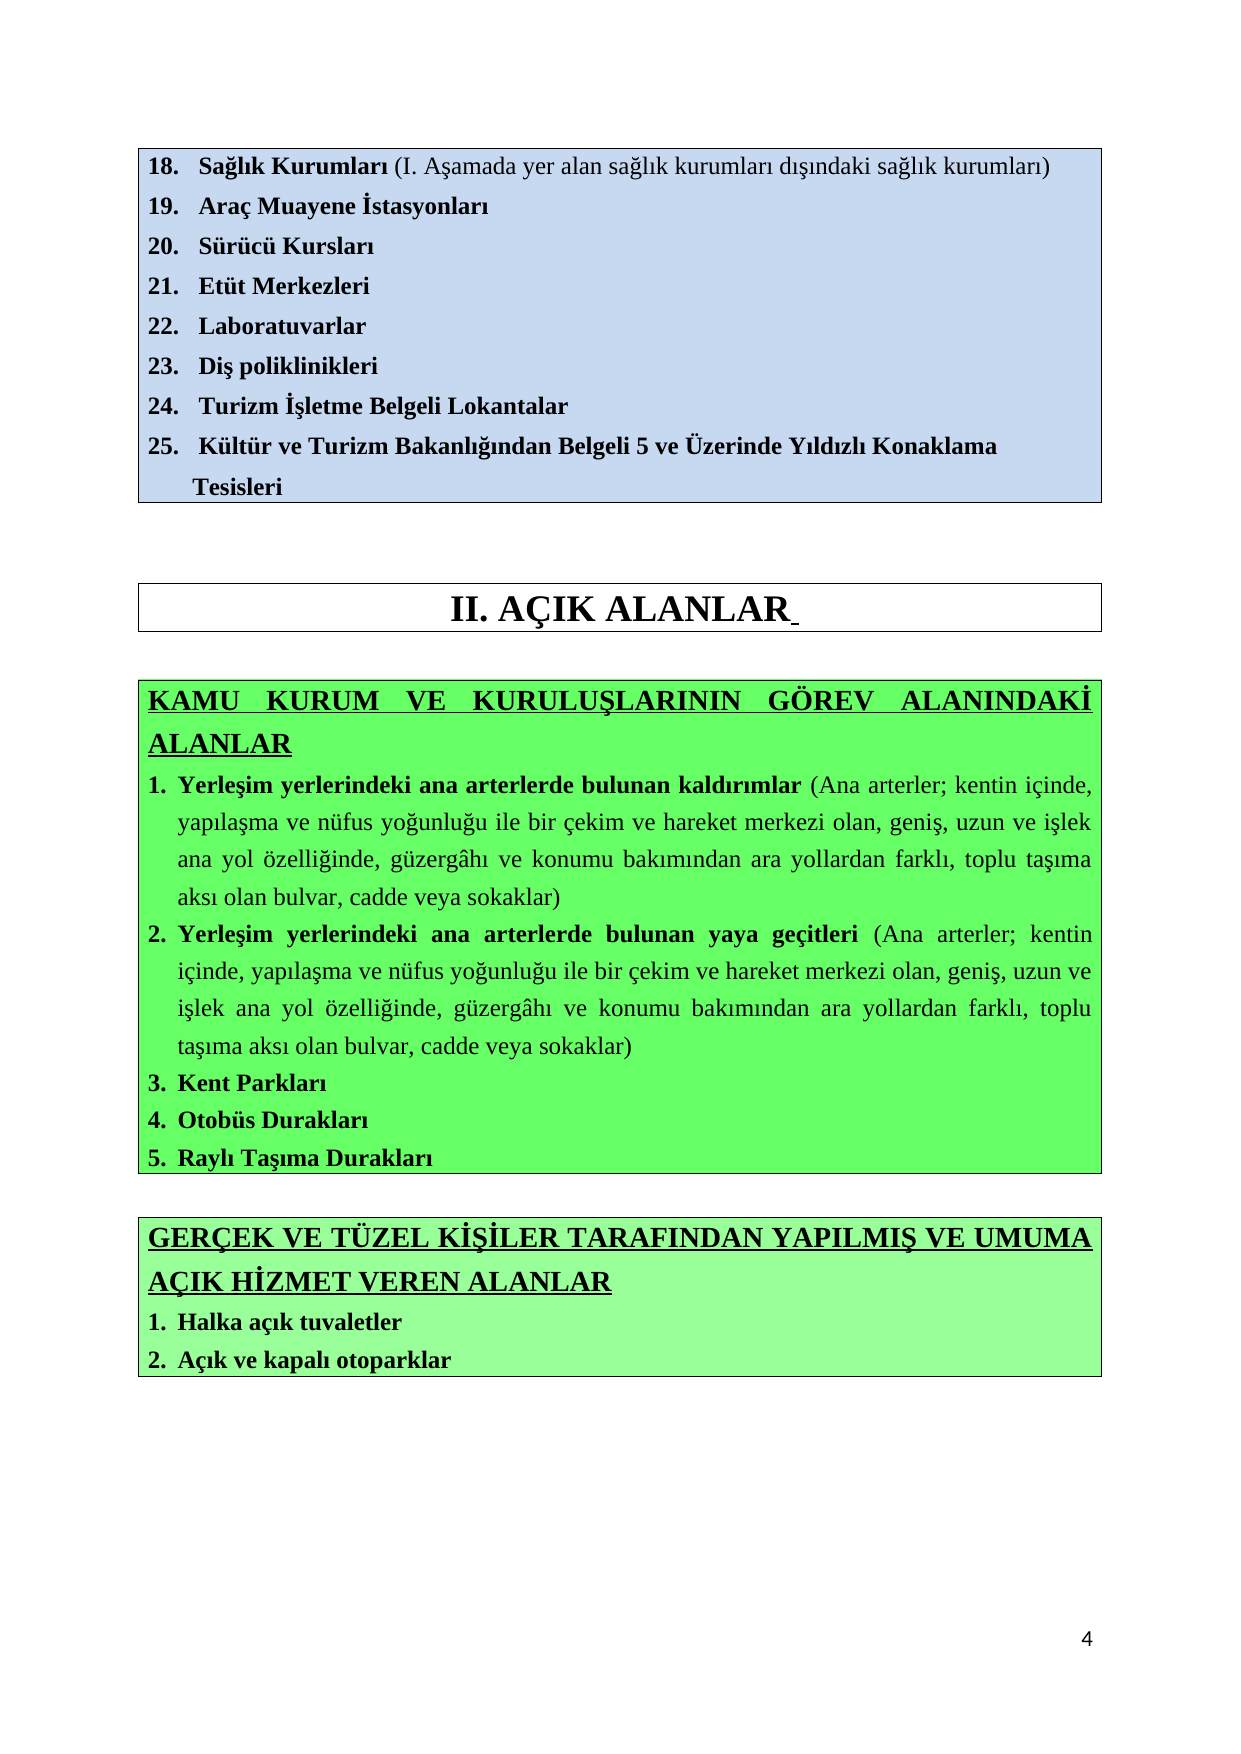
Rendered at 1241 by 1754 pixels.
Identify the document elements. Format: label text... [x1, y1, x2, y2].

list Sağlık Kurumları (I. Aşamada yer alan sağlık kurumları dışındaki sağlık kurumları) [139, 149, 1101, 179]
list Raylı Taşıma Durakları [139, 1139, 1101, 1173]
list Halka açık tuvaletler [139, 1304, 1101, 1336]
text II. AÇIK ALANLAR [139, 584, 1101, 631]
list Diş poliklinikleri [139, 348, 1101, 380]
list Sürücü Kursları [139, 228, 1101, 260]
list Araç Muayene İstasyonları [139, 188, 1101, 219]
text GERÇEK VE TÜZEL KİŞİLER TARAFINDAN YAPILMIŞ VE UMUMA AÇIK HİZMET VEREN ALANLAR [139, 1218, 1101, 1297]
list Laboratuvarlar [139, 308, 1101, 340]
list Yerleşim yerlerindeki ana arterlerde bulunan kaldırımlar (Ana arterler; kentin içinde, yapılaşma ve nüfus yoğunluğu ile bir çekim ve hareket merkezi olan, geniş, uzun ve işlek ana yol özelliğinde, güzergâhı ve konumu bakımından ara yollardan farklı, toplu taşıma aksı olan bulvar, cadde veya sokaklar) [139, 767, 1101, 910]
text KAMU KURUM VE KURULUŞLARININ GÖREV ALANINDAKİ ALANLAR [139, 681, 1101, 760]
list Otobüs Durakları [139, 1102, 1101, 1134]
text Tesisleri [139, 468, 1101, 502]
list Yerleşim yerlerindeki ana arterlerde bulunan yaya geçitleri (Ana arterler; kentin içinde, yapılaşma ve nüfus yoğunluğu ile bir çekim ve hareket merkezi olan, geniş, uzun ve işlek ana yol özelliğinde, güzergâhı ve konumu bakımından ara yollardan farklı, toplu taşıma aksı olan bulvar, cadde veya sokaklar) [139, 916, 1101, 1059]
list Kent Parkları [139, 1065, 1101, 1097]
list Kültür ve Turizm Bakanlığından Belgeli 5 ve Üzerinde Yıldızlı Konaklama [139, 428, 1101, 460]
list Açık ve kapalı otoparklar [139, 1342, 1101, 1376]
list Turizm İşletme Belgeli Lokantalar [139, 388, 1101, 420]
list Etüt Merkezleri [139, 268, 1101, 300]
